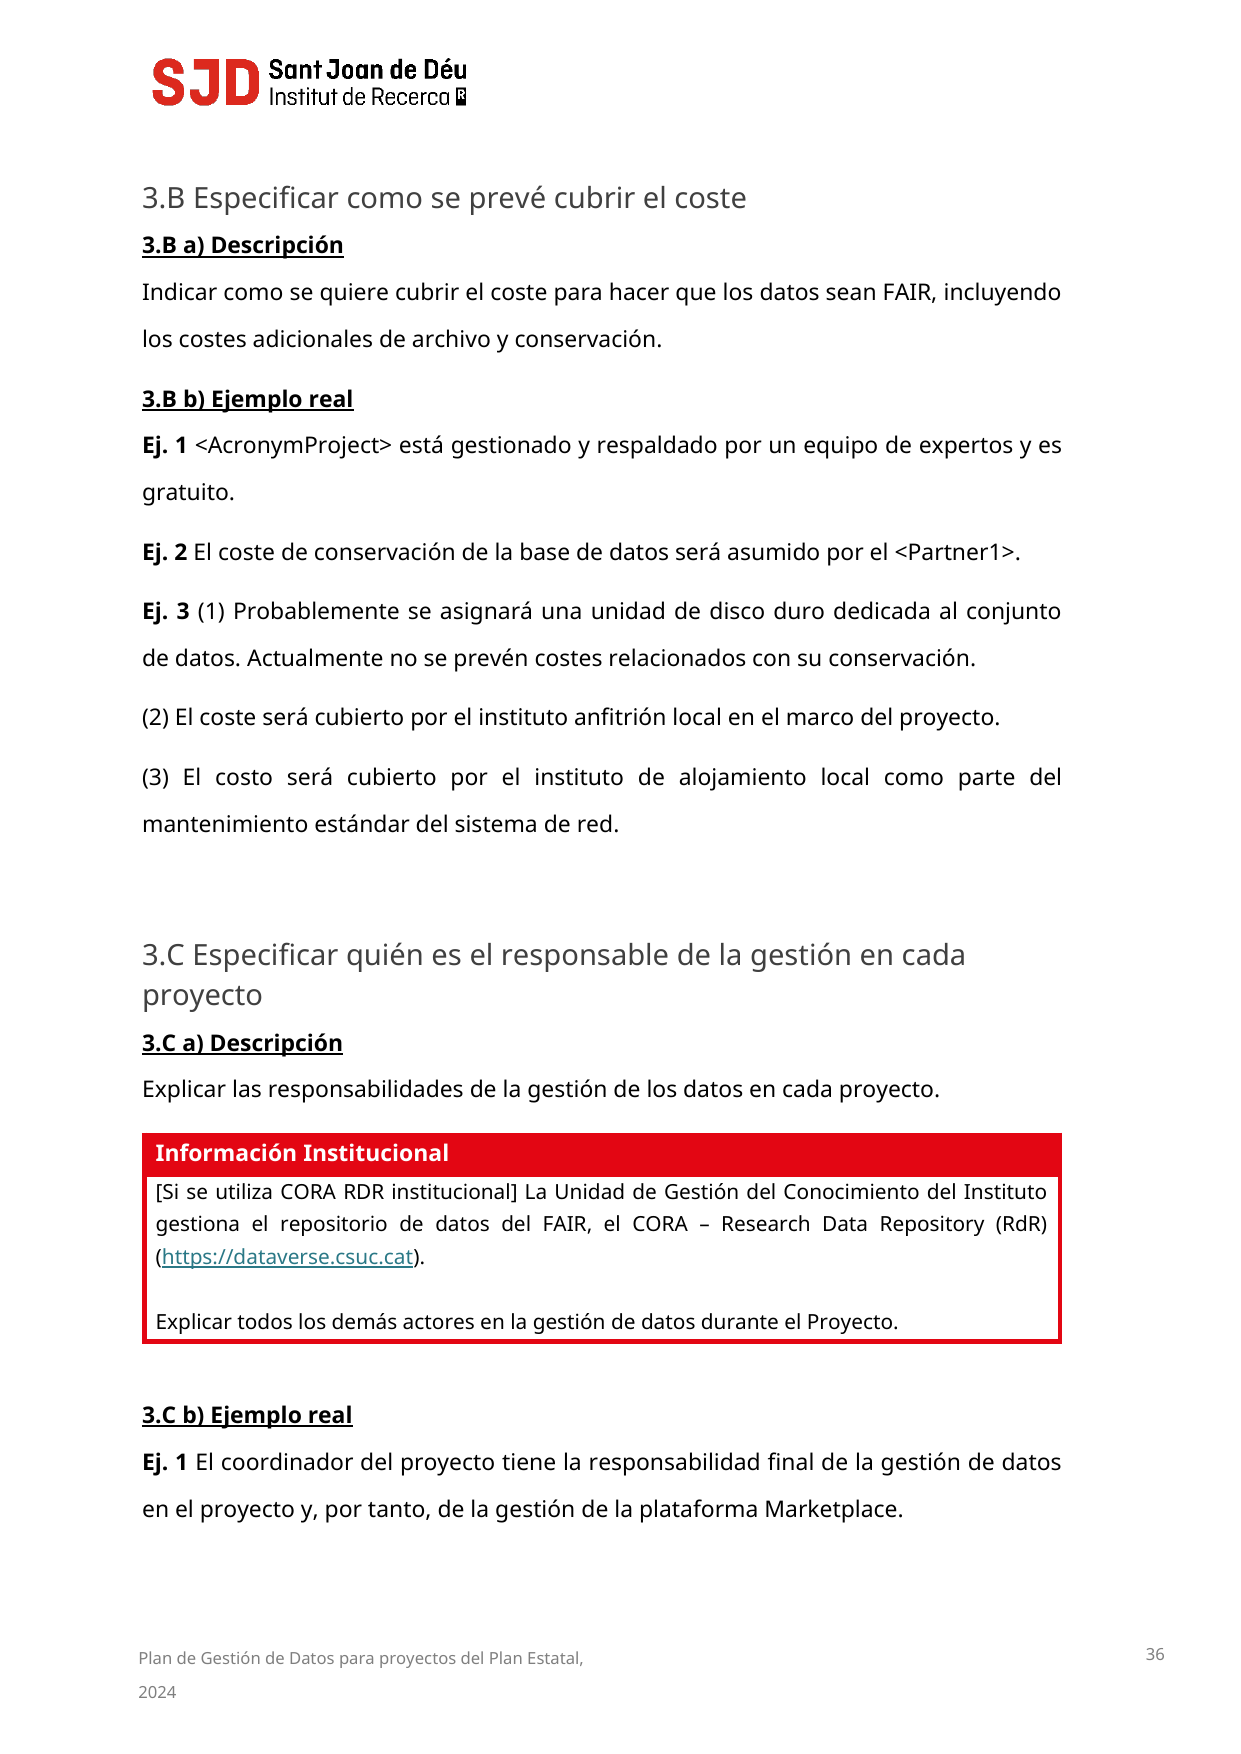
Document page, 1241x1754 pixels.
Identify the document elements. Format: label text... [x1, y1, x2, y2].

table_header Información Institucional [147, 1137, 1058, 1172]
subtitle 3.C a) Descripción [142, 1026, 1063, 1058]
subtitle 3.B b) Ejemplo real [142, 382, 1063, 414]
subtitle 3.B Especificar como se prevé cubrir el coste [142, 177, 1063, 217]
text Ej. 3 (1) Probablemente se asignará una unidad de disco duro dedicada al conjunto de datos. Actualmente no se prevén costes relacionados con su conservación. [142, 595, 1063, 673]
subtitle 3.B a) Descripción [142, 229, 1063, 261]
subtitle 3.C Especificar quién es el responsable de la gestión en cada proyecto [142, 934, 1063, 1014]
table_cell [Si se utiliza CORA RDR institucional] La Unidad de Gestión del Conocimiento del Instituto gestiona el repositorio de datos del FAIR, el CORA – Research Data Repository (RdR) (https://dataverse.csuc.cat). Explicar todos los demás actores en la gestión de datos durante el Proyecto. [147, 1177, 1058, 1339]
picture [149, 54, 470, 110]
text Explicar las responsabilidades de la gestión de los datos en cada proyecto. [142, 1073, 1063, 1104]
text Ej. 1 El coordinador del proyecto tiene la responsabilidad final de la gestión de datos en el proyecto y, por tanto, de la gestión de la plataforma Marketplace. [142, 1446, 1063, 1524]
text (3) El costo será cubierto por el instituto de alojamiento local como parte del mantenimiento estándar del sistema de red. [142, 761, 1063, 839]
text Indicar como se quiere cubrir el coste para hacer que los datos sean FAIR, incluyendo los costes adicionales de archivo y conservación. [142, 276, 1063, 354]
text Ej. 2 El coste de conservación de la base de datos será asumido por el <Partner1>. [142, 536, 1063, 567]
text (2) El coste será cubierto por el instituto anfitrión local en el marco del proyecto. [142, 701, 1063, 732]
subtitle 3.C b) Ejemplo real [142, 1399, 1063, 1430]
text Ej. 1 <AcronymProject> está gestionado y respaldado por un equipo de expertos y es gratuito. [142, 429, 1063, 507]
